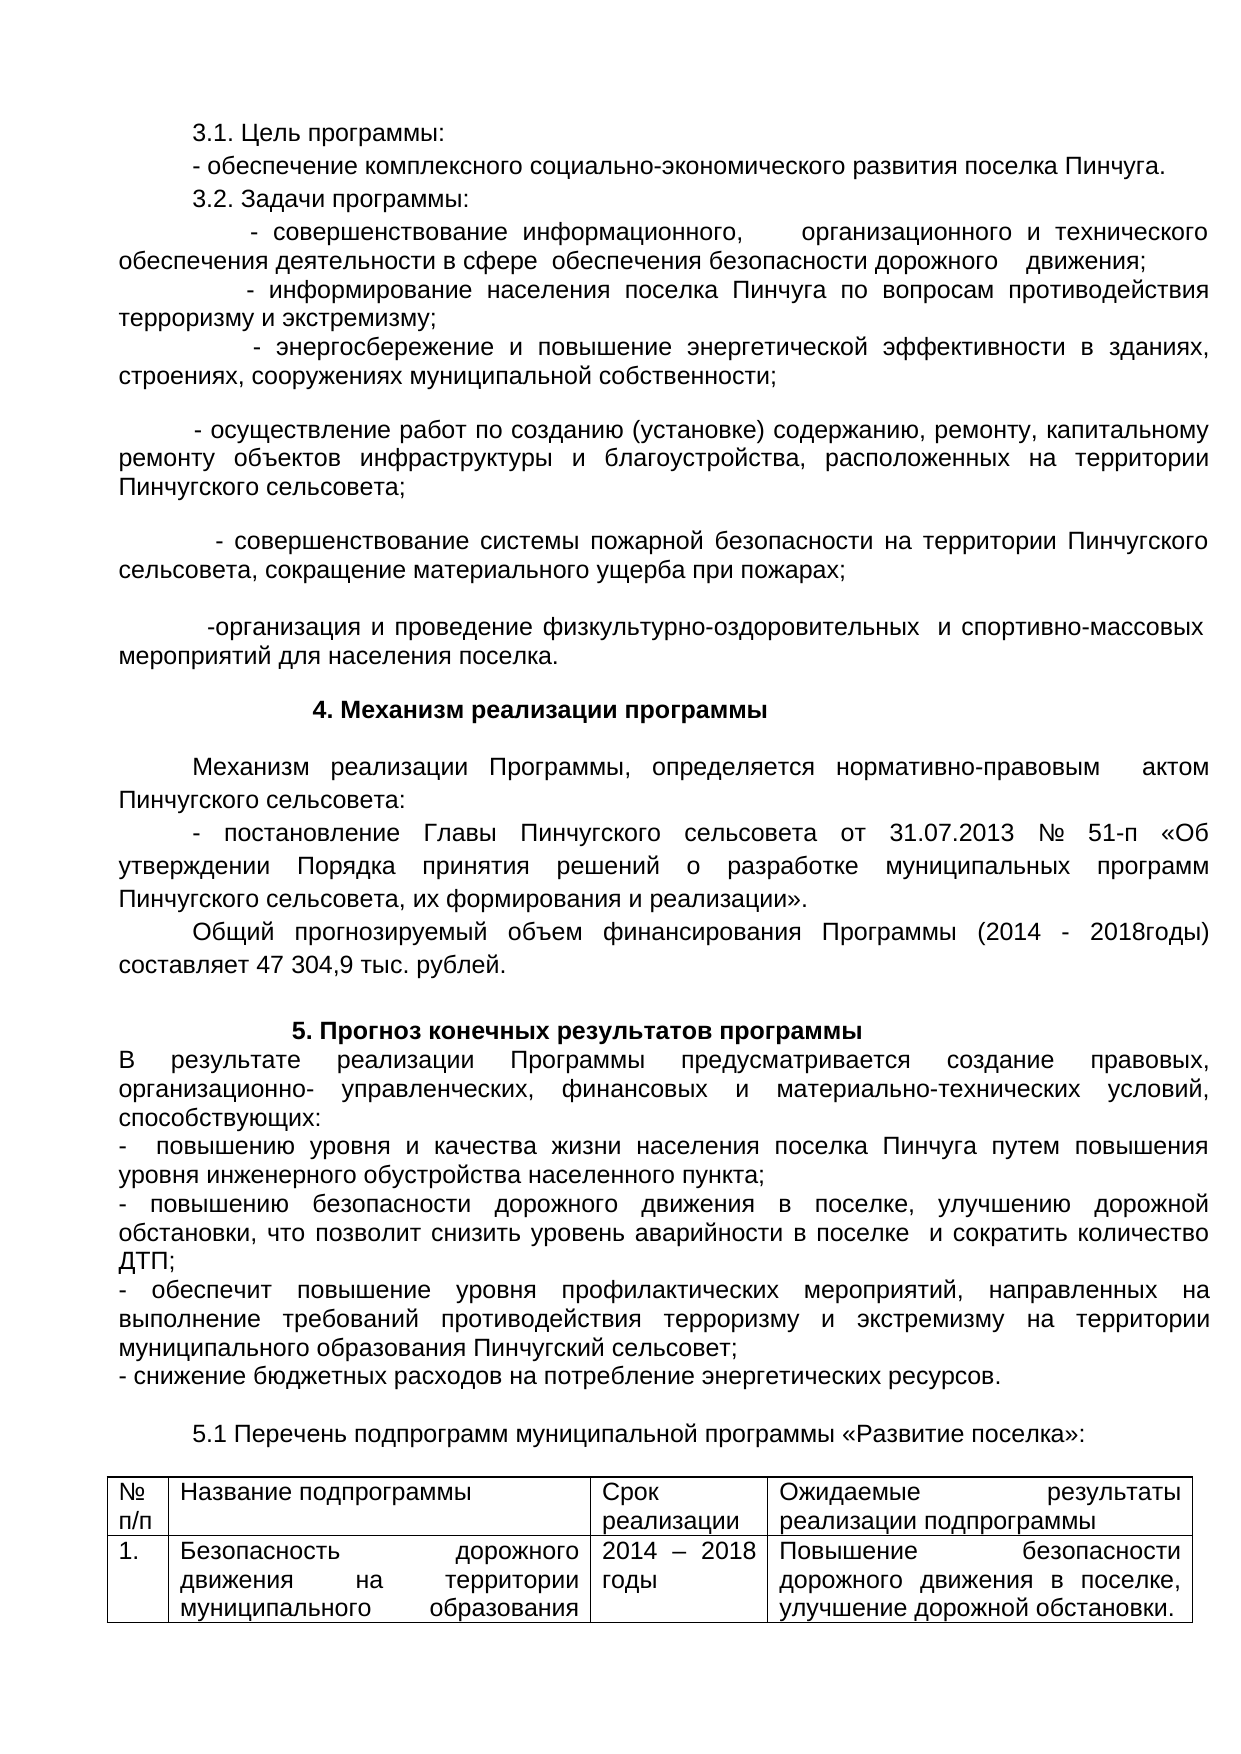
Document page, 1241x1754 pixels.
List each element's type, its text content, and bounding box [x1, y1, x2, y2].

table_header Ожидаемые результаты реализации подпрограммы [768, 1478, 1192, 1535]
text - обеспечит повышение уровня профилактических мероприятий, направленных на выполнение требований противодействия терроризму и экстремизму на территории муниципального образования Пинчугский сельсовет; [118, 1275, 1211, 1361]
text - осуществление работ по созданию (установке) содержанию, ремонту, капитальному ремонту объектов инфраструктуры и благоустройства, расположенных на территории Пинчугского сельсовета; [118, 415, 1211, 501]
table_header Название подпрограммы [169, 1478, 590, 1535]
text - повышению уровня и качества жизни населения поселка Пинчуга путем повышения уровня инженерного обустройства населенного пункта; [118, 1131, 1211, 1189]
text - совершенствование информационного, организационного и технического обеспечения деятельности в сфере обеспечения безопасности дорожного движения; [118, 217, 1211, 275]
text 4. Механизм реализации программы [118, 695, 1211, 723]
table_cell 2014 – 2018 годы [591, 1536, 767, 1622]
table_header № п/п [108, 1478, 168, 1535]
table_cell 1. [108, 1536, 168, 1622]
text - энергосбережение и повышение энергетической эффективности в зданиях, строениях, сооружениях муниципальной собственности; [118, 332, 1211, 390]
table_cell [768, 1536, 1192, 1622]
text - снижение бюджетных расходов на потребление энергетических ресурсов. [118, 1361, 1211, 1390]
text 5.1 Перечень подпрограмм муниципальной программы «Развитие поселка»: [118, 1419, 1211, 1448]
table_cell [169, 1536, 590, 1622]
text - повышению безопасности дорожного движения в поселке, улучшению дорожной обстановки, что позволит снизить уровень аварийности в поселке и сократить количество ДТП; [118, 1189, 1211, 1275]
text - совершенствование системы пожарной безопасности на территории Пинчугского сельсовета, сокращение материального ущерба при пожарах; [118, 526, 1211, 583]
list Механизм реализации Программы, определяется нормативно-правовым актом Пинчугского сельсовета: [118, 752, 1211, 814]
text -организация и проведение физкультурно-оздоровительных и спортивно-массовых мероприятий для населения поселка. [118, 612, 1211, 670]
list - обеспечение комплексного социально-экономического развития поселка Пинчуга. [118, 151, 1211, 180]
text В результате реализации Программы предусматривается создание правовых, организационно- управленческих, финансовых и материально-технических условий, способствующих: [118, 1045, 1211, 1131]
list 3.1. Цель программы: [118, 118, 1211, 147]
text 5. Прогноз конечных результатов программы [132, 1016, 1211, 1045]
list - постановление Главы Пинчугского сельсовета от 31.07.2013 № 51-п «Об утверждении Порядка принятия решений о разработке муниципальных программ Пинчугского сельсовета, их формирования и реализации». [118, 818, 1211, 913]
list 3.2. Задачи программы: [118, 184, 1211, 213]
text - информирование населения поселка Пинчуга по вопросам противодействия терроризму и экстремизму; [118, 275, 1211, 332]
table_header Срок реализации [591, 1478, 767, 1535]
list Общий прогнозируемый объем финансирования Программы (2014 - 2018годы) составляет 47 304,9 тыс. рублей. [118, 917, 1211, 979]
